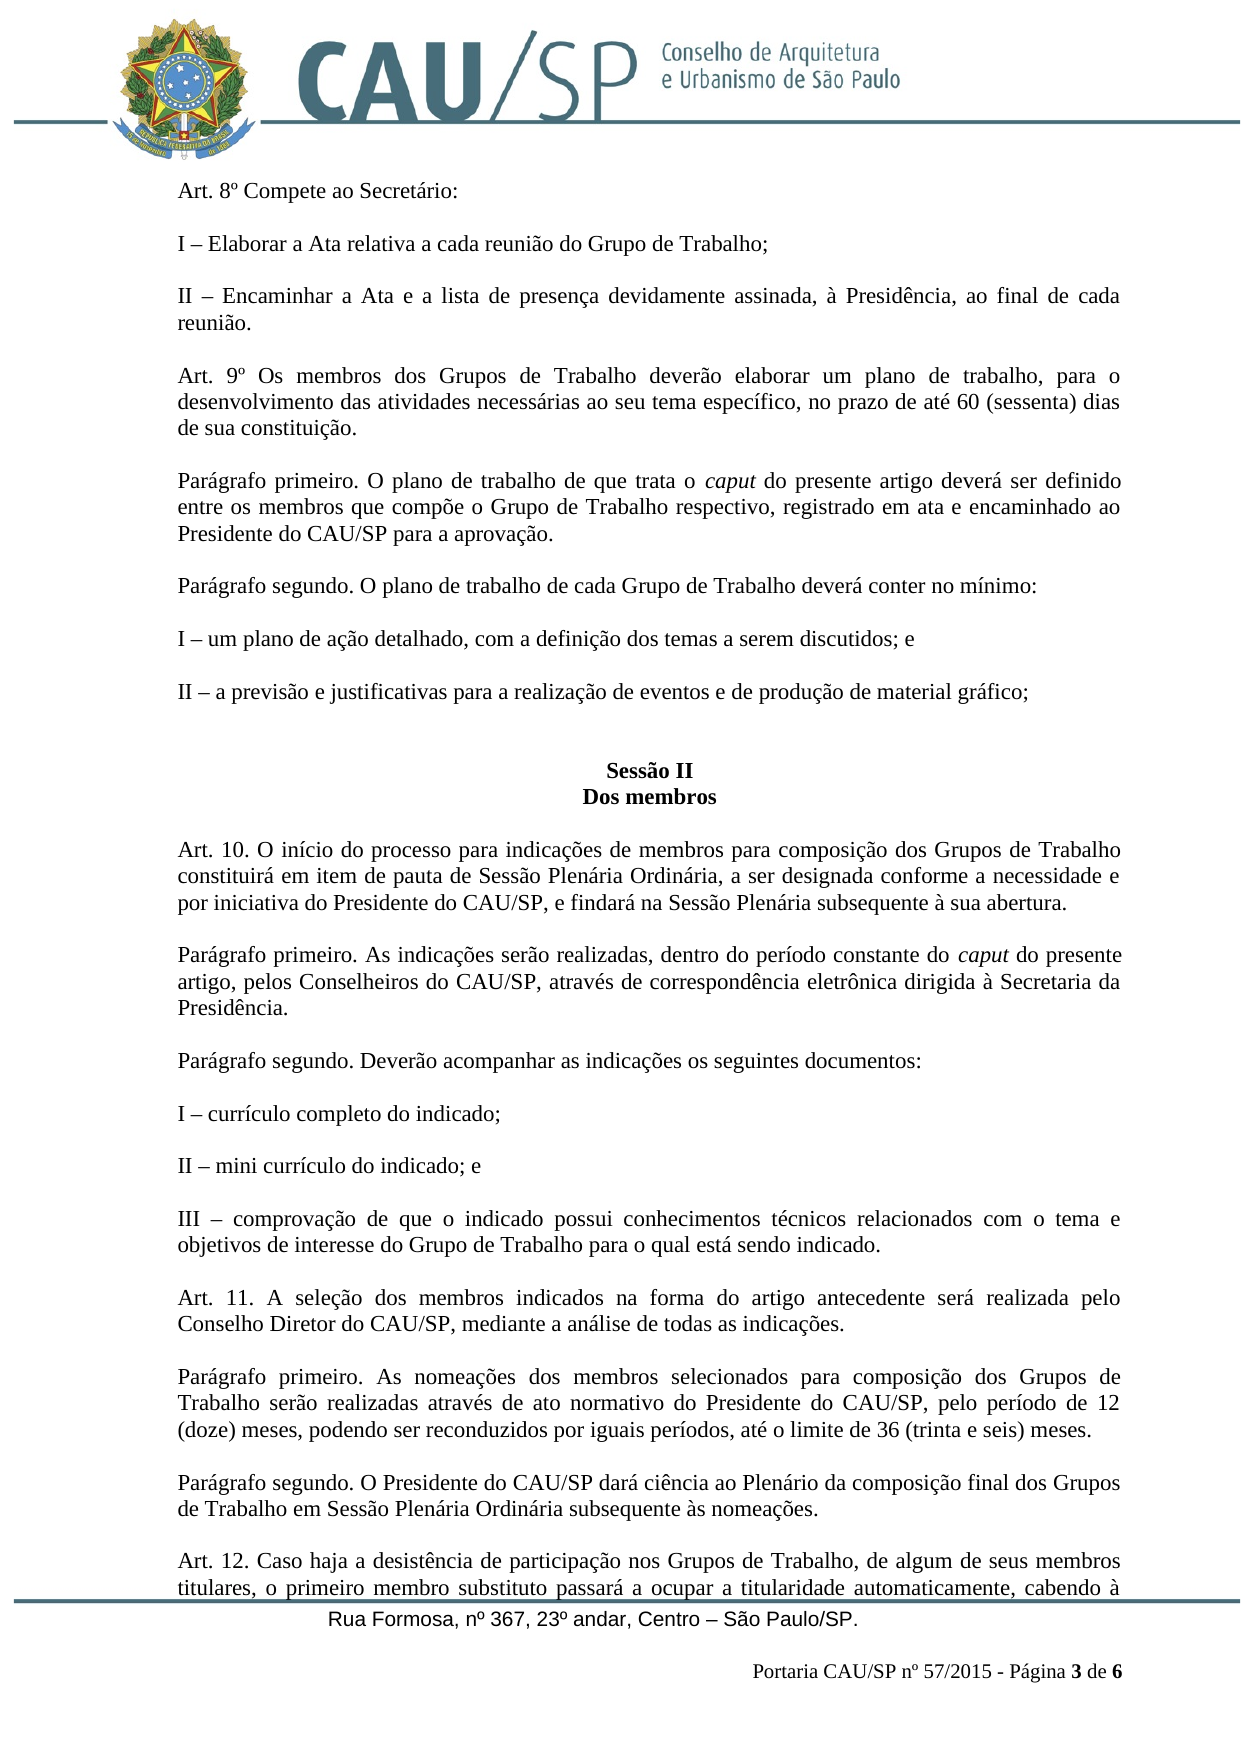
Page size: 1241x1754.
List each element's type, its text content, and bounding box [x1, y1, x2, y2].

text Art. 10. O início do processo para indicações de membros para composição dos Grupos de Trabalho constituirá em item de pauta de Sessão Plenária Ordinária, a ser designada conforme a necessidade e por iniciativa do Presidente do CAU/SP, e findará na Sessão Plenária subsequente à sua abertura. [177, 836, 1122, 915]
text Parágrafo segundo. O plano de trabalho de cada Grupo de Trabalho deverá conter no mínimo: [177, 572, 1122, 599]
picture [13, 0, 1241, 1607]
text Art. 9º Os membros dos Grupos de Trabalho deverão elaborar um plano de trabalho, para o desenvolvimento das atividades necessárias ao seu tema específico, no prazo de até 60 (sessenta) dias de sua constituição. [177, 362, 1122, 441]
text I – Elaborar a Ata relativa a cada reunião do Grupo de Trabalho; [177, 230, 1122, 256]
text Parágrafo segundo. O Presidente do CAU/SP dará ciência ao Plenário da composição final dos Grupos de Trabalho em Sessão Plenária Ordinária subsequente às nomeações. [177, 1468, 1122, 1521]
text III – comprovação de que o indicado possui conhecimentos técnicos relacionados com o tema e objetivos de interesse do Grupo de Trabalho para o qual está sendo indicado. [177, 1205, 1122, 1258]
text Art. 11. A seleção dos membros indicados na forma do artigo antecedente será realizada pelo Conselho Diretor do CAU/SP, mediante a análise de todas as indicações. [177, 1284, 1122, 1337]
text Art. 8º Compete ao Secretário: [177, 177, 1122, 203]
text I – um plano de ação detalhado, com a definição dos temas a serem discutidos; e [177, 625, 1122, 652]
text Parágrafo primeiro. As indicações serão realizadas, dentro do período constante do caput do presente artigo, pelos Conselheiros do CAU/SP, através de correspondência eletrônica dirigida à Secretaria da Presidência. [177, 941, 1122, 1021]
text Dos membros [177, 783, 1122, 810]
text I – currículo completo do indicado; [177, 1099, 1122, 1126]
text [177, 1548, 1122, 1600]
text II – a previsão e justificativas para a realização de eventos e de produção de material gráfico; [177, 678, 1122, 704]
text Sessão II [177, 757, 1122, 783]
text Parágrafo segundo. Deverão acompanhar as indicações os seguintes documentos: [177, 1047, 1122, 1073]
text Parágrafo primeiro. O plano de trabalho de que trata o caput do presente artigo deverá ser definido entre os membros que compõe o Grupo de Trabalho respectivo, registrado em ata e encaminhado ao Presidente do CAU/SP para a aprovação. [177, 467, 1122, 546]
text II – mini currículo do indicado; e [177, 1152, 1122, 1179]
text II – Encaminhar a Ata e a lista de presença devidamente assinada, à Presidência, ao final de cada reunião. [177, 283, 1122, 335]
text Parágrafo primeiro. As nomeações dos membros selecionados para composição dos Grupos de Trabalho serão realizadas através de ato normativo do Presidente do CAU/SP, pelo período de 12 (doze) meses, podendo ser reconduzidos por iguais períodos, até o limite de 36 (trinta e seis) meses. [177, 1363, 1122, 1442]
